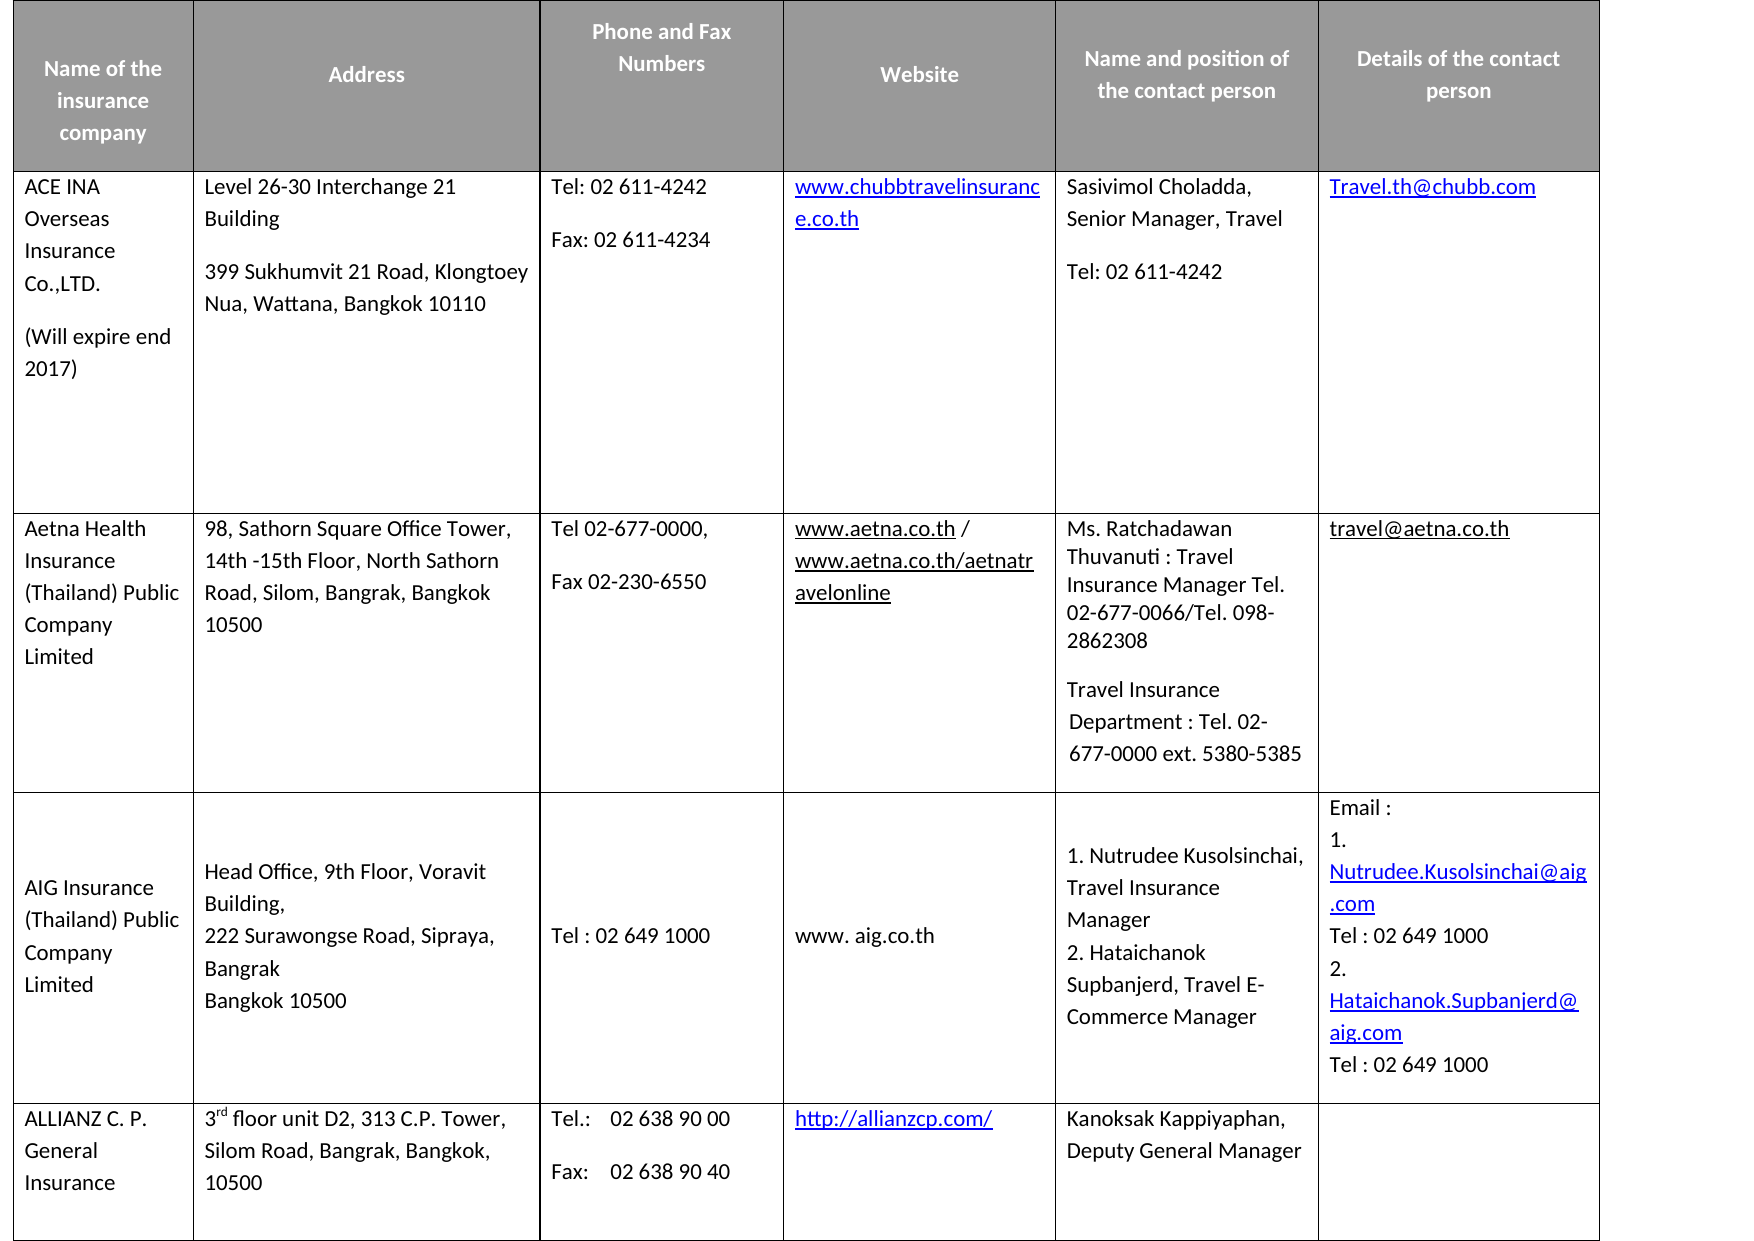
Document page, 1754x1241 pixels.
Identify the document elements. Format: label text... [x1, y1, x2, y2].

table_cell Ms. Ratchadawan Thuvanuti : Travel Insurance Manager Tel. 02-677-0066/Tel. 098-2862308 Travel Insurance Department : Tel. 02-677-0000 ext. 5380-5385 [1056, 514, 1318, 792]
table_cell 98, Sathorn Square Office Tower, 14th -15th Floor, North Sathorn Road, Silom, Bangrak, Bangkok 10500 [194, 514, 539, 792]
table_header Name and position of the contact person [1056, 1, 1318, 171]
table_cell Travel.th@chubb.com [1319, 172, 1599, 513]
table_cell Tel : 02 649 1000 [541, 793, 783, 1103]
table_cell www.aetna.co.th / www.aetna.co.th/aetnatravelonline [784, 514, 1055, 792]
table_cell AIG Insurance (Thailand) Public Company Limited [14, 793, 193, 1103]
table_cell Tel: 02 611-4242 Fax: 02 611-4234 [541, 172, 783, 513]
table_cell Head Office, 9th Floor, Voravit Building, 222 Surawongse Road, Sipraya, Bangrak Bangkok 10500 [194, 793, 539, 1103]
table_header Name of the insurance company [14, 1, 193, 171]
table_cell www. aig.co.th [784, 793, 1055, 1103]
table_header Website [784, 1, 1055, 171]
table_cell ACE INA Overseas Insurance Co.,LTD. (Will expire end 2017) [14, 172, 193, 513]
table_cell Tel.: 02 638 90 00 Fax: 02 638 90 40 [541, 1104, 783, 1240]
table_cell travel@aetna.co.th [1319, 514, 1599, 792]
table_cell 3rd floor unit D2, 313 C.P. Tower, Silom Road, Bangrak, Bangkok, 10500 [194, 1104, 539, 1240]
table_cell Email : 1. Nutrudee.Kusolsinchai@aig.com Tel : 02 649 1000 2. Hataichanok.Supbanjerd@aig.com Tel : 02 649 1000 [1319, 793, 1599, 1103]
table_header Details of the contact person [1319, 1, 1599, 171]
table_cell Aetna Health Insurance (Thailand) Public Company Limited [14, 514, 193, 792]
table_cell http://allianzcp.com/ [784, 1104, 1055, 1240]
table_header Address [194, 1, 539, 171]
table_header Phone and Fax Numbers [541, 1, 783, 171]
table_cell Kanoksak Kappiyaphan, Deputy General Manager [1056, 1104, 1318, 1240]
table_cell ALLIANZ C. P. General Insurance [14, 1104, 193, 1240]
table_cell Sasivimol Choladda, Senior Manager, Travel Tel: 02 611-4242 [1056, 172, 1318, 513]
table_cell Tel 02-677-0000, Fax 02-230-6550 [541, 514, 783, 792]
table_cell www.chubbtravelinsurance.co.th [784, 172, 1055, 513]
table_cell [1319, 1104, 1599, 1240]
table_cell 1. Nutrudee Kusolsinchai, Travel Insurance Manager 2. Hataichanok Supbanjerd, Travel E-Commerce Manager [1056, 793, 1318, 1103]
table_cell Level 26-30 Interchange 21 Building 399 Sukhumvit 21 Road, Klongtoey Nua, Wattana, Bangkok 10110 [194, 172, 539, 513]
